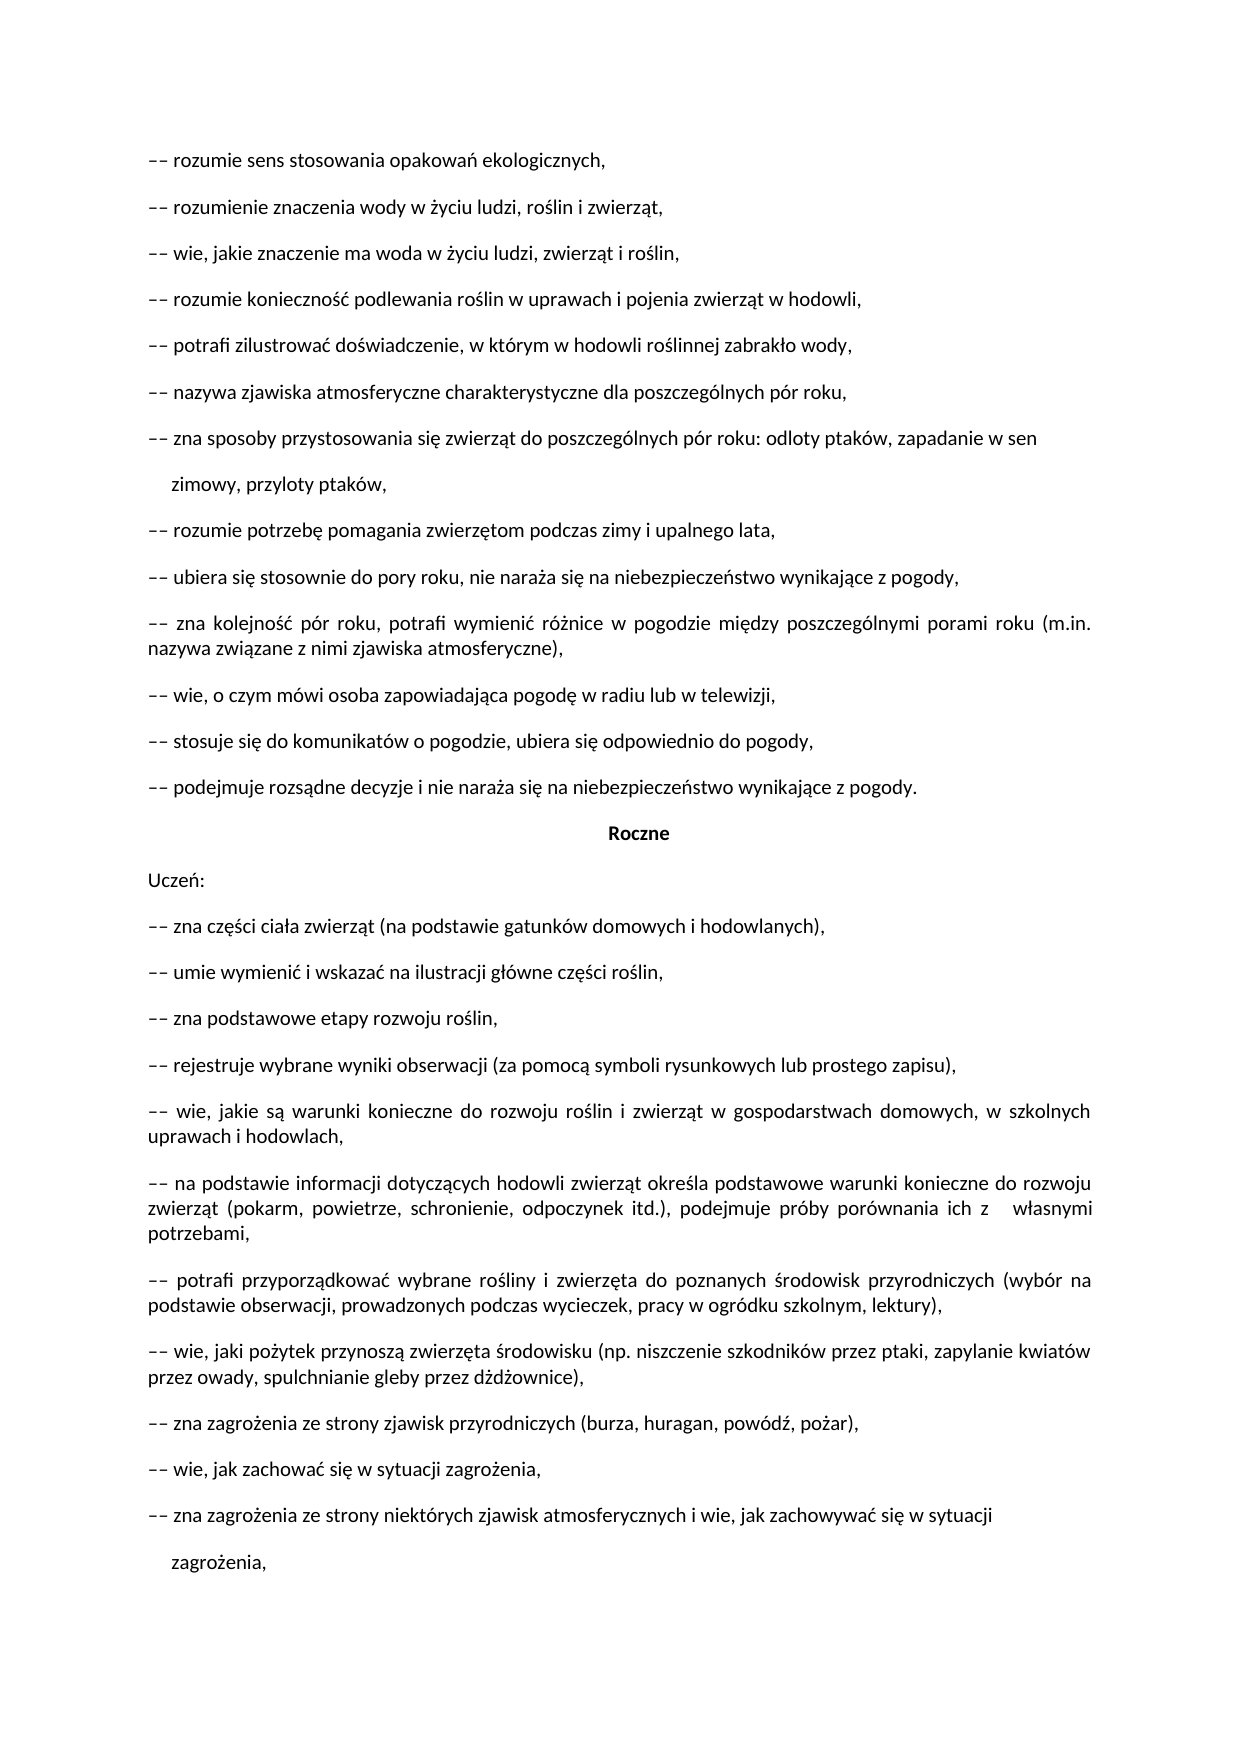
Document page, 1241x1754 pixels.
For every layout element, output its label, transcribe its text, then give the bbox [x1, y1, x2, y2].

text –– rozumienie znaczenia wody w życiu ludzi, roślin i zwierząt, [148, 194, 1093, 219]
text –– rejestruje wybrane wyniki obserwacji (za pomocą symboli rysunkowych lub prostego zapisu), [148, 1052, 1093, 1077]
text –– umie wymienić i wskazać na ilustracji główne części roślin, [148, 959, 1093, 985]
text –– rozumie sens stosowania opakowań ekologicznych, [148, 148, 1093, 173]
text Roczne [185, 821, 1093, 846]
text –– wie, jaki pożytek przynoszą zwierzęta środowisku (np. niszczenie szkodników przez ptaki, zapylanie kwiatów przez owady, spulchnianie gleby przez dżdżownice), [148, 1338, 1093, 1389]
text –– potrafi przyporządkować wybrane rośliny i zwierzęta do poznanych środowisk przyrodniczych (wybór na podstawie obserwacji, prowadzonych podczas wycieczek, pracy w ogródku szkolnym, lektury), [148, 1267, 1093, 1318]
text –– wie, jakie są warunki konieczne do rozwoju roślin i zwierząt w gospodarstwach domowych, w szkolnych uprawach i hodowlach, [148, 1098, 1093, 1149]
text –– stosuje się do komunikatów o pogodzie, ubiera się odpowiednio do pogody, [148, 728, 1093, 753]
text –– nazywa zjawiska atmosferyczne charakterystyczne dla poszczególnych pór roku, [148, 379, 1093, 404]
text –– rozumie potrzebę pomagania zwierzętom podczas zimy i upalnego lata, [148, 518, 1093, 543]
text –– rozumie konieczność podlewania roślin w uprawach i pojenia zwierząt w hodowli, [148, 286, 1093, 312]
text –– ubiera się stosownie do pory roku, nie naraża się na niebezpieczeństwo wynikające z pogody, [148, 564, 1093, 589]
text –– wie, jakie znaczenie ma woda w życiu ludzi, zwierząt i roślin, [148, 240, 1093, 266]
text –– zna podstawowe etapy rozwoju roślin, [148, 1006, 1093, 1031]
text –– zna części ciała zwierząt (na podstawie gatunków domowych i hodowlanych), [148, 913, 1093, 938]
text –– zna zagrożenia ze strony niektórych zjawisk atmosferycznych i wie, jak zachowywać się w sytuacji [148, 1503, 1093, 1528]
text –– wie, o czym mówi osoba zapowiadająca pogodę w radiu lub w telewizji, [148, 682, 1093, 707]
text Uczeń: [148, 867, 1093, 892]
text –– potrafi zilustrować doświadczenie, w którym w hodowli roślinnej zabrakło wody, [148, 333, 1093, 358]
text –– zna kolejność pór roku, potrafi wymienić różnice w pogodzie między poszczególnymi porami roku (m.in. nazywa związane z nimi zjawiska atmosferyczne), [148, 610, 1093, 661]
text –– podejmuje rozsądne decyzje i nie naraża się na niebezpieczeństwo wynikające z pogody. [148, 774, 1093, 800]
text –– zna sposoby przystosowania się zwierząt do poszczególnych pór roku: odloty ptaków, zapadanie w sen [148, 425, 1093, 451]
text zimowy, przyloty ptaków, [148, 471, 1093, 497]
text –– zna zagrożenia ze strony zjawisk przyrodniczych (burza, huragan, powódź, pożar), [148, 1410, 1093, 1436]
text zagrożenia, [148, 1549, 1093, 1574]
text –– wie, jak zachować się w sytuacji zagrożenia, [148, 1456, 1093, 1482]
text –– na podstawie informacji dotyczących hodowli zwierząt określa podstawowe warunki konieczne do rozwoju zwierząt (pokarm, powietrze, schronienie, odpoczynek itd.), podejmuje próby porównania ich z własnymi potrzebami, [148, 1170, 1093, 1246]
